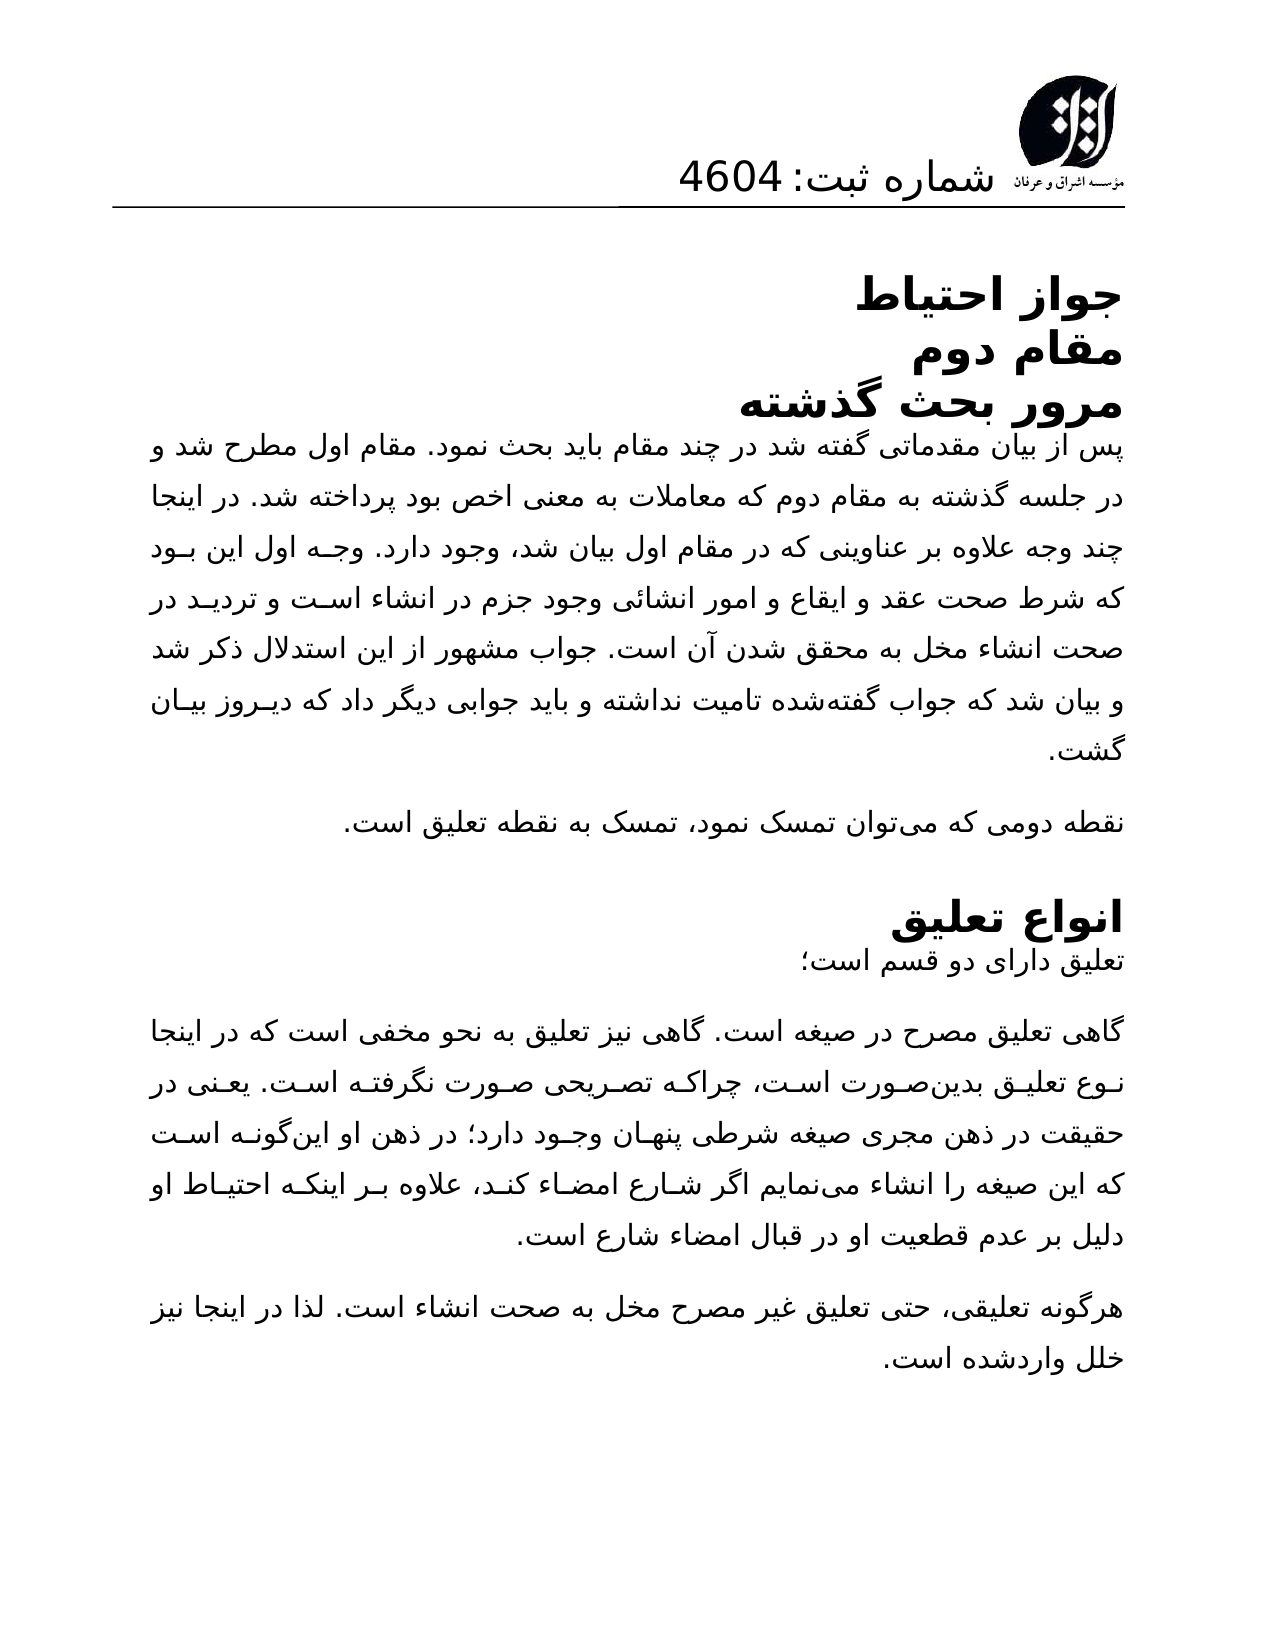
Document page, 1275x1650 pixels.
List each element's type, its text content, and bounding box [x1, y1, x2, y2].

subtitle مرور بحث گذشته [150, 375, 1125, 428]
text نقطه دومی که می‌توان تمسک نمود، تمسک به نقطه تعلیق است. [150, 806, 1125, 839]
text تعلیق دارای دو قسم است؛ [150, 943, 1125, 977]
text گاهی تعلیق مصرح در صیغه است. گاهی نیز تعلیق به نحو مخفی است که در اینجا نوع تعلیق بدین‌صورت است، چراکه تصریحی صورت نگرفته است. یعنی در حقیقت در ذهن مجری صیغه شرطی پنهان وجود دارد؛ در ذهن او این‌گونه است که این صیغه را انشاء می‌نمایم اگر شارع امضاء کند، علاوه بر اینکه احتیاط او دلیل بر عدم قطعیت او در قبال امضاء شارع است. [150, 1014, 1125, 1252]
text هرگونه تعلیقی، حتی تعلیق غیر مصرح مخل به صحت انشاء است. لذا در اینجا نیز خلل واردشده است. [150, 1290, 1125, 1375]
subtitle جواز احتیاط [150, 268, 1125, 321]
subtitle مقام دوم [150, 321, 1125, 375]
picture [1010, 75, 1125, 192]
text پس از بیان مقدماتی گفته شد در چند مقام باید بحث نمود. مقام اول مطرح شد و در جلسه گذشته به مقام دوم که معاملات به معنی اخص بود پرداخته شد. در اینجا چند وجه علاوه بر عناوینی که در مقام اول بیان شد، وجود دارد. وجه اول این بود که شرط صحت عقد و ایقاع و امور انشائی وجود جزم در انشاء است و تردید در صحت انشاء مخل به محقق شدن آن است. جواب مشهور از این استدلال ذکر شد و بیان شد که جواب گفته‌شده تامیت نداشته و باید جوابی دیگر داد که دیروز بیان گشت. [150, 428, 1125, 768]
subtitle انواع تعلیق [150, 892, 1125, 943]
